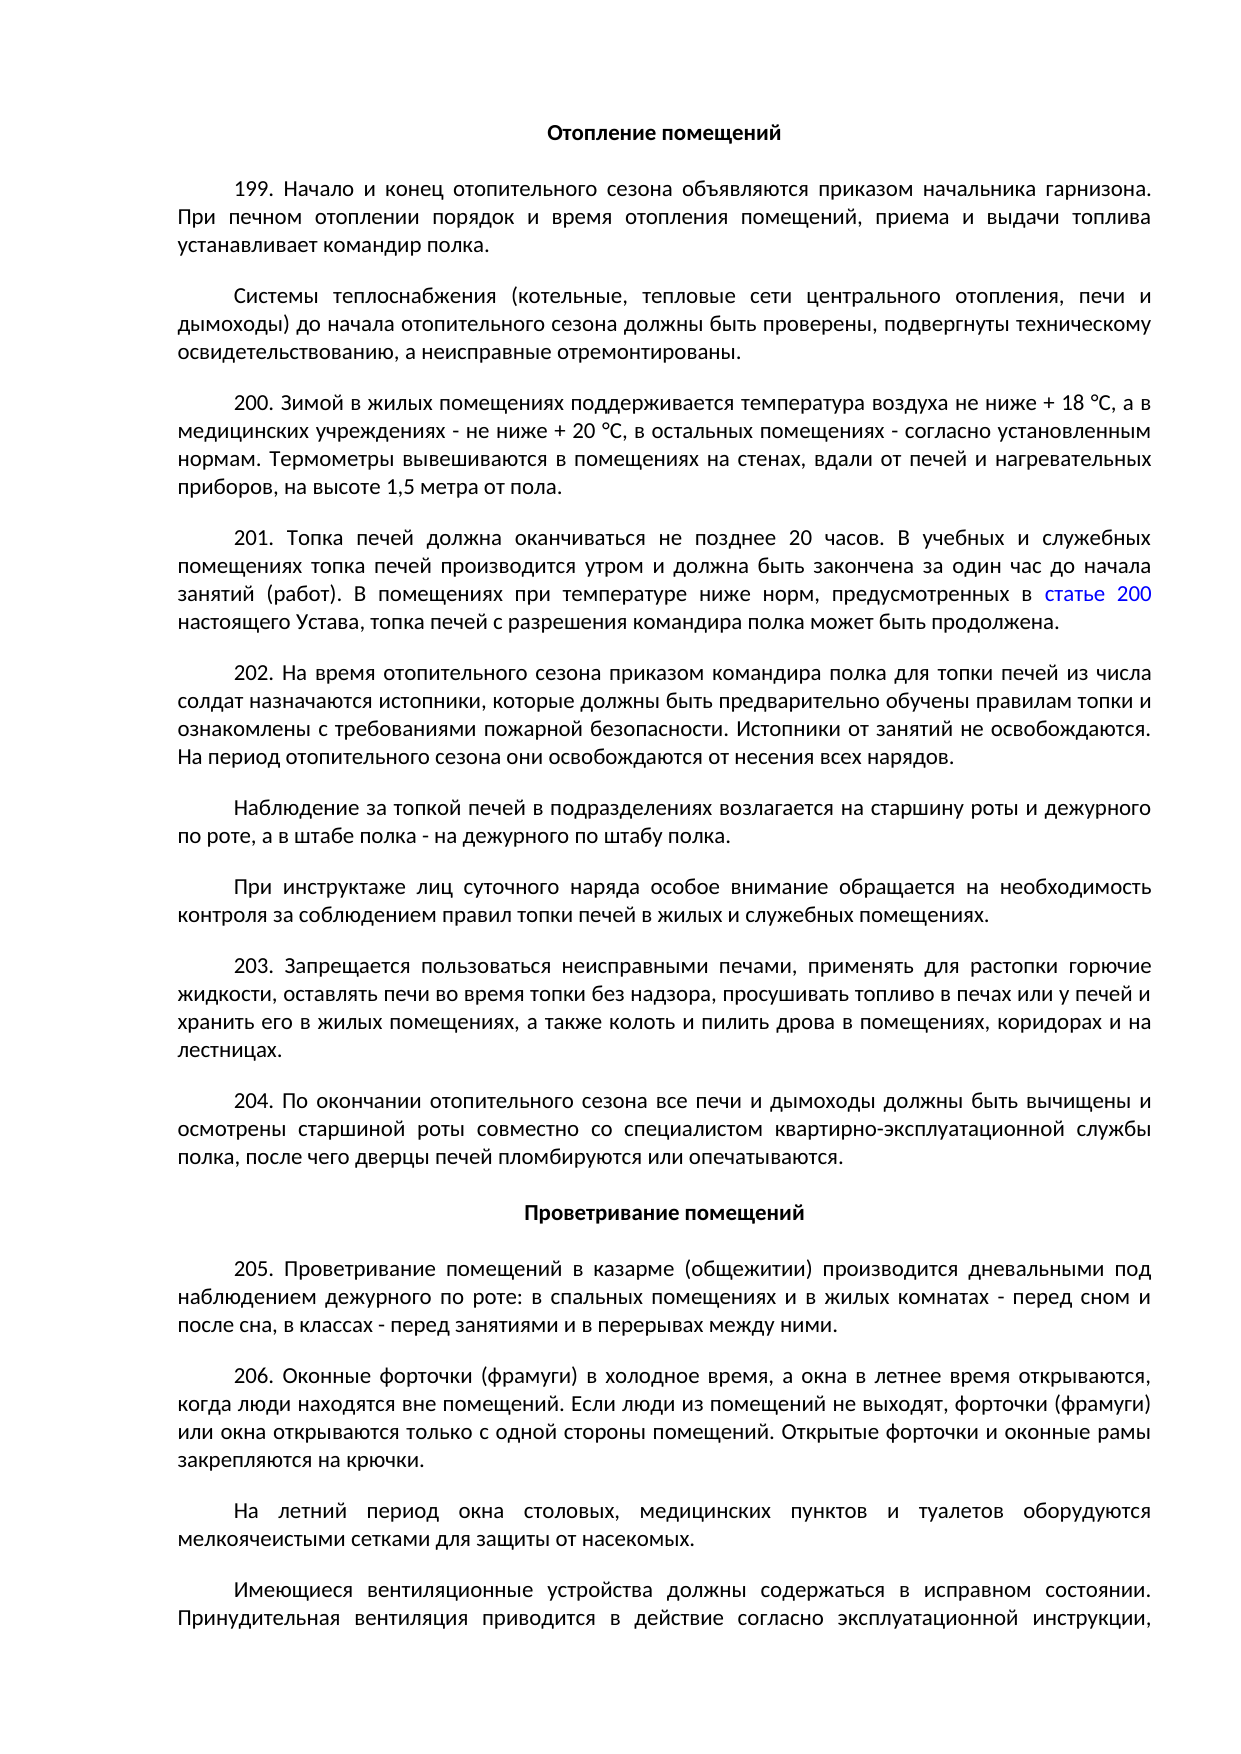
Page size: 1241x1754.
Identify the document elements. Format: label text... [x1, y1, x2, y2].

text Наблюдение за топкой печей в подразделениях возлагается на старшину роты и дежурного по роте, а в штабе полка - на дежурного по штабу полка. [177, 793, 1152, 849]
text 204. По окончании отопительного сезона все печи и дымоходы должны быть вычищены и осмотрены старшиной роты совместно со специалистом квартирно-эксплуатационной службы полка, после чего дверцы печей пломбируются или опечатываются. [177, 1086, 1152, 1170]
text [177, 1575, 1152, 1631]
text 202. На время отопительного сезона приказом командира полка для топки печей из числа солдат назначаются истопники, которые должны быть предварительно обучены правилам топки и ознакомлены с требованиями пожарной безопасности. Истопники от занятий не освобождаются. На период отопительного сезона они освобождаются от несения всех нарядов. [177, 658, 1152, 770]
text 205. Проветривание помещений в казарме (общежитии) производится дневальными под наблюдением дежурного по роте: в спальных помещениях и в жилых комнатах - перед сном и после сна, в классах - перед занятиями и в перерывах между ними. [177, 1254, 1152, 1338]
title Отопление помещений [177, 118, 1152, 146]
title Проветривание помещений [177, 1198, 1152, 1226]
text Системы теплоснабжения (котельные, тепловые сети центрального отопления, печи и дымоходы) до начала отопительного сезона должны быть проверены, подвергнуты техническому освидетельствованию, а неисправные отремонтированы. [177, 281, 1152, 365]
text На летний период окна столовых, медицинских пунктов и туалетов оборудуются мелкоячеистыми сетками для защиты от насекомых. [177, 1496, 1152, 1552]
text 206. Оконные форточки (фрамуги) в холодное время, а окна в летнее время открываются, когда люди находятся вне помещений. Если люди из помещений не выходят, форточки (фрамуги) или окна открываются только с одной стороны помещений. Открытые форточки и оконные рамы закрепляются на крючки. [177, 1361, 1152, 1473]
text 199. Начало и конец отопительного сезона объявляются приказом начальника гарнизона. При печном отоплении порядок и время отопления помещений, приема и выдачи топлива устанавливает командир полка. [177, 174, 1152, 258]
text 203. Запрещается пользоваться неисправными печами, применять для растопки горючие жидкости, оставлять печи во время топки без надзора, просушивать топливо в печах или у печей и хранить его в жилых помещениях, а также колоть и пилить дрова в помещениях, коридорах и на лестницах. [177, 951, 1152, 1063]
text При инструктаже лиц суточного наряда особое внимание обращается на необходимость контроля за соблюдением правил топки печей в жилых и служебных помещениях. [177, 872, 1152, 928]
text 200. Зимой в жилых помещениях поддерживается температура воздуха не ниже + 18 °C, а в медицинских учреждениях - не ниже + 20 °C, в остальных помещениях - согласно установленным нормам. Термометры вывешиваются в помещениях на стенах, вдали от печей и нагревательных приборов, на высоте 1,5 метра от пола. [177, 388, 1152, 500]
text 201. Топка печей должна оканчиваться не позднее 20 часов. В учебных и служебных помещениях топка печей производится утром и должна быть закончена за один час до начала занятий (работ). В помещениях при температуре ниже норм, предусмотренных в статье 200 настоящего Устава, топка печей с разрешения командира полка может быть продолжена. [177, 523, 1152, 635]
